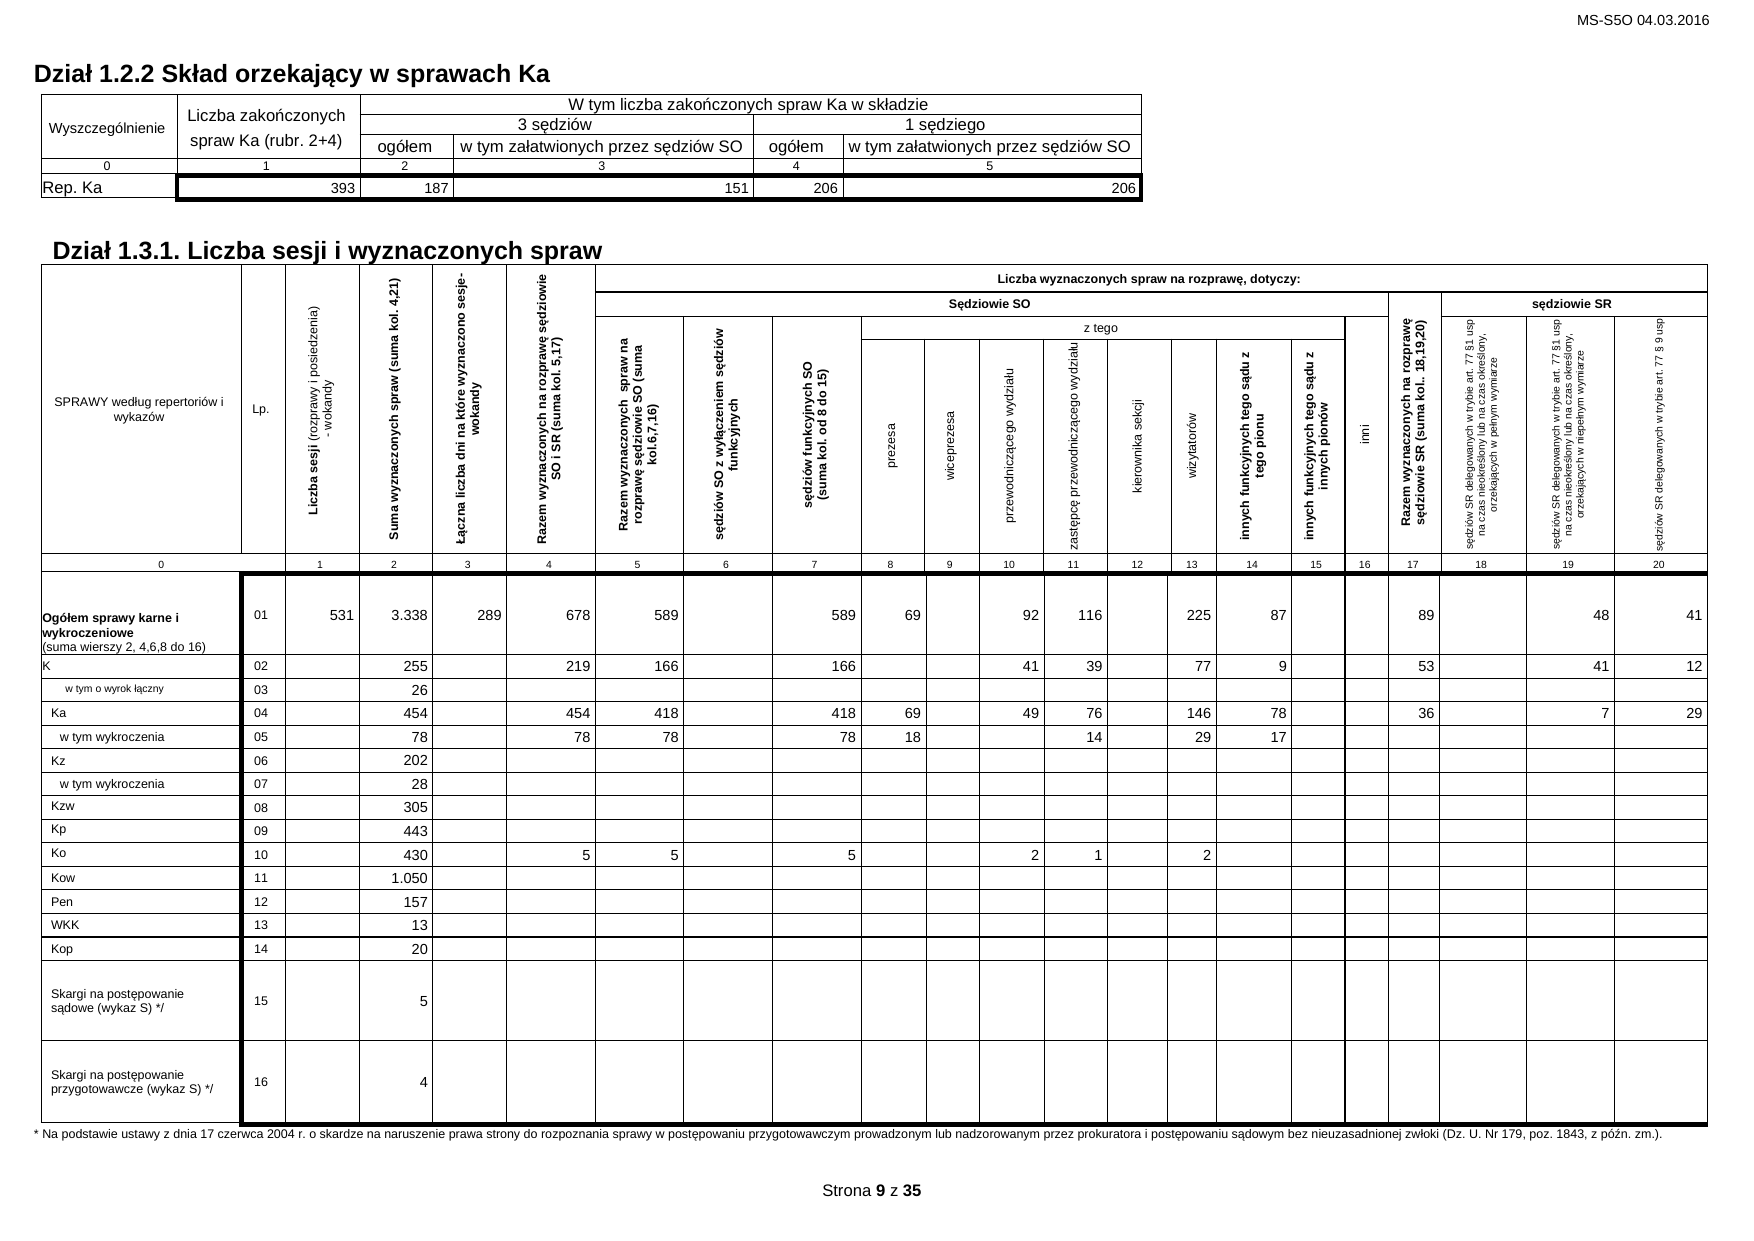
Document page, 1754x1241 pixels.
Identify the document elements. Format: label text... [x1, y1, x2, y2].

table_cell Pen [42, 890, 239, 913]
table_cell 48 [1527, 576, 1614, 654]
table_cell [1346, 914, 1388, 936]
table_cell [1168, 914, 1216, 936]
table_cell [596, 914, 683, 936]
table_cell [1389, 890, 1439, 913]
table_header Łączna liczba dni na które wyznaczono sesje-wokandy [433, 265, 506, 553]
table_cell [1292, 576, 1344, 654]
table_cell 13 [1172, 554, 1216, 571]
table_cell [773, 679, 861, 701]
table_cell [1615, 726, 1707, 748]
table_cell [980, 820, 1044, 842]
table_cell [1292, 938, 1344, 960]
table_cell kierownika sekcji [1108, 340, 1171, 553]
table_cell [507, 867, 595, 889]
table_cell w tym załatwionych przez sędziów SO [844, 135, 1141, 157]
table_cell 5 [360, 961, 432, 1040]
table_cell 17 [1389, 554, 1441, 571]
table_cell [1346, 890, 1388, 913]
table_cell [1108, 702, 1167, 724]
table_cell [507, 914, 595, 936]
table_cell [596, 938, 683, 960]
table_cell Razem wyznaczonych spraw na rozprawę sędziowie SO (suma kol.6,7,16) [596, 317, 683, 553]
table_cell [684, 702, 772, 724]
table_header SPRAWY według repertoriów i wykazów [42, 265, 241, 553]
table_cell [433, 890, 506, 913]
table_cell [1440, 679, 1526, 701]
table_cell 187 [361, 178, 453, 197]
table_cell [286, 843, 359, 866]
table_cell [1389, 679, 1439, 701]
table_cell 454 [360, 702, 432, 724]
table_cell [1168, 749, 1216, 772]
table_cell 7 [1527, 702, 1614, 724]
table_cell [1527, 796, 1614, 819]
table_cell K [42, 655, 239, 677]
table_cell [1168, 796, 1216, 819]
table_cell [1292, 820, 1344, 842]
table_cell [1108, 961, 1167, 1040]
table_cell [684, 914, 772, 936]
table_cell 26 [360, 679, 432, 701]
table_cell [1108, 655, 1167, 677]
table_cell 4 [754, 159, 843, 173]
table_cell [1389, 726, 1439, 748]
table_cell [1045, 679, 1107, 701]
table_cell [1292, 843, 1344, 866]
table_cell [1346, 867, 1388, 889]
table_cell [1292, 655, 1344, 677]
table_cell [927, 655, 979, 677]
table_cell [1168, 679, 1216, 701]
table_cell [1217, 773, 1291, 795]
table_cell 04 [244, 702, 285, 724]
table_cell [1389, 867, 1439, 889]
table_cell 1 sędziego [754, 115, 1141, 134]
table_cell [1108, 796, 1167, 819]
table_cell 5 [844, 159, 1141, 173]
table_cell [1346, 655, 1388, 677]
table_cell Kzw [42, 796, 239, 819]
table_cell [286, 749, 359, 772]
table_cell [1217, 938, 1291, 960]
table_cell [433, 655, 506, 677]
table_cell Sędziowie SO [596, 293, 1388, 316]
table_cell [1389, 938, 1439, 960]
table_cell ogółem [754, 135, 843, 157]
table_cell [862, 867, 926, 889]
table_cell [1045, 867, 1107, 889]
table_cell [980, 679, 1044, 701]
table_cell wiceprezesa [925, 340, 979, 553]
table_cell [684, 961, 772, 1040]
table_cell 166 [596, 655, 683, 677]
table_cell 78 [773, 726, 861, 748]
table_cell 41 [1527, 655, 1614, 677]
table_cell [1108, 867, 1167, 889]
table_cell [286, 655, 359, 677]
table_cell Ogółem sprawy karne i wykroczeniowe (suma wierszy 2, 4,6,8 do 16) [42, 572, 239, 654]
table_cell [507, 749, 595, 772]
table_cell [1440, 820, 1526, 842]
table_cell [927, 749, 979, 772]
table_cell [980, 867, 1044, 889]
table_cell 03 [244, 679, 285, 701]
table_cell [1346, 576, 1388, 654]
table_cell [980, 890, 1044, 913]
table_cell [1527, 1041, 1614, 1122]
table_cell [596, 679, 683, 701]
table_cell [507, 961, 595, 1040]
table_cell [1217, 843, 1291, 866]
table_cell [684, 867, 772, 889]
table_cell 15 [1292, 554, 1344, 571]
table_cell [1527, 890, 1614, 913]
table_cell Kop [42, 938, 239, 960]
table_cell [1615, 773, 1707, 795]
table_cell Razem wyznaczonych na rozprawę sędziowie SR (suma kol.. 18,19,20) [1389, 293, 1441, 553]
table_cell [862, 796, 926, 819]
table_cell [433, 679, 506, 701]
table_cell [1045, 820, 1107, 842]
table_cell 14 [1045, 726, 1107, 748]
table_cell [980, 914, 1044, 936]
table_cell 1.050 [360, 867, 432, 889]
table_cell 19 [1527, 554, 1614, 571]
table_cell [1292, 867, 1344, 889]
table_cell [1108, 890, 1167, 913]
table_cell 8 [862, 554, 924, 571]
table_cell 92 [980, 576, 1044, 654]
table_cell [1440, 773, 1526, 795]
table_cell [1615, 749, 1707, 772]
table_cell [1615, 796, 1707, 819]
table_cell [1292, 796, 1344, 819]
table_cell [927, 773, 979, 795]
table_cell [1108, 773, 1167, 795]
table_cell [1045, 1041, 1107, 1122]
table_cell 89 [1389, 576, 1439, 654]
table_cell [980, 773, 1044, 795]
table_cell [862, 749, 926, 772]
table_cell 10 [980, 554, 1043, 571]
table_cell [862, 679, 926, 701]
table_cell 41 [980, 655, 1044, 677]
table_cell 53 [1389, 655, 1439, 677]
table_cell 13 [360, 914, 432, 936]
table_cell [862, 890, 926, 913]
table_cell [1527, 679, 1614, 701]
table_cell 11 [244, 867, 285, 889]
table_cell [980, 726, 1044, 748]
table_cell [1292, 702, 1344, 724]
table_cell [862, 820, 926, 842]
table_cell [773, 867, 861, 889]
table_cell [433, 702, 506, 724]
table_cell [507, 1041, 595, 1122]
table_cell [1615, 820, 1707, 842]
table_cell [1346, 679, 1388, 701]
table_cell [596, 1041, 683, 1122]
table_cell [684, 726, 772, 748]
table_cell 10 [244, 843, 285, 866]
table_cell 305 [360, 796, 432, 819]
table_cell [1527, 820, 1614, 842]
table_cell [1292, 726, 1344, 748]
table_cell 12 [244, 890, 285, 913]
table_cell [286, 702, 359, 724]
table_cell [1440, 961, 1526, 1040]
table_cell [773, 914, 861, 936]
table_cell 77 [1168, 655, 1216, 677]
table_cell [684, 749, 772, 772]
table_cell 14 [1217, 554, 1291, 571]
table_cell 28 [360, 773, 432, 795]
text * Na podstawie ustawy z dnia 17 czerwca 2004 r. o skardze na naruszenie prawa strony do rozpoznania sprawy w postępowaniu przygotowawczym prowadzonym lub nadzorowanym przez prokuratora i postępowaniu sądowym bez nieuzasadnionej zwłoki (Dz. U. Nr 179, poz. 1843, z późn. zm.). [34, 1127, 1710, 1141]
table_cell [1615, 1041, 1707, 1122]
table_cell 78 [1217, 702, 1291, 724]
table_cell 5 [596, 843, 683, 866]
table_cell 393 [179, 178, 360, 197]
table_cell [1346, 726, 1388, 748]
table_cell [596, 773, 683, 795]
table_cell 255 [360, 655, 432, 677]
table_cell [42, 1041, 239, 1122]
table_cell [927, 679, 979, 701]
table_header Suma wyznaczonych spraw (suma kol. 4,21) [360, 265, 432, 553]
table_cell [862, 655, 926, 677]
table_cell 7 [773, 554, 861, 571]
table_cell [1108, 938, 1167, 960]
table_cell [1615, 867, 1707, 889]
table_cell 3 sędziów [361, 115, 753, 134]
table_cell 225 [1168, 576, 1216, 654]
table_cell [1440, 843, 1526, 866]
table_cell [1108, 749, 1167, 772]
table_cell 69 [862, 576, 926, 654]
table_cell innych funkcyjnych tego sądu z tego pionu [1217, 340, 1291, 553]
table_cell [286, 679, 359, 701]
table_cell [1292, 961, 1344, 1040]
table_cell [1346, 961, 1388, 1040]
table_cell 5 [773, 843, 861, 866]
table_cell 15 [244, 961, 285, 1040]
table_cell Kz [42, 749, 239, 772]
table_cell [927, 867, 979, 889]
table_cell [684, 938, 772, 960]
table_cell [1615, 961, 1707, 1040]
table_cell [927, 961, 979, 1040]
table_cell 20 [360, 938, 432, 960]
table_cell [1527, 867, 1614, 889]
table_cell 206 [754, 178, 843, 197]
table_cell [1045, 890, 1107, 913]
table_cell [927, 938, 979, 960]
table_cell 16 [1346, 554, 1388, 571]
table_cell [684, 773, 772, 795]
table_cell Ko [42, 843, 239, 866]
table_cell sędziów SR delegowanych w trybie art. 77 § 9 usp [1615, 317, 1707, 553]
table_cell 18 [1442, 554, 1526, 571]
table_cell [1217, 867, 1291, 889]
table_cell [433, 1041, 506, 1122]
table_cell [927, 820, 979, 842]
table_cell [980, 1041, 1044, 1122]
table_cell w tym wykroczenia [42, 726, 239, 748]
table_cell 29 [1615, 702, 1707, 724]
table_cell [1045, 773, 1107, 795]
table_cell [862, 914, 926, 936]
table_cell [1346, 702, 1388, 724]
table_cell [1168, 773, 1216, 795]
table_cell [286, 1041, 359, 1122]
table_cell [1389, 820, 1439, 842]
table_cell [1389, 796, 1439, 819]
table_cell sędziów SR delegowanych w trybie art. 77 §1 usp na czas nieokreślony lub na czas określony, orzekających w niepełnym wymiarze [1527, 317, 1614, 553]
table_header Liczba wyznaczonych spraw na rozprawę, dotyczy: [596, 265, 1707, 291]
table_cell [596, 961, 683, 1040]
table_cell [1440, 890, 1526, 913]
table_cell 531 [286, 576, 359, 654]
table_cell [1527, 726, 1614, 748]
table_cell [286, 820, 359, 842]
table_cell [927, 576, 979, 654]
table_cell [286, 890, 359, 913]
table_cell [286, 914, 359, 936]
table_cell [433, 961, 506, 1040]
table_cell [1389, 914, 1439, 936]
table_cell [862, 938, 926, 960]
table_cell [1527, 843, 1614, 866]
table_cell 206 [844, 178, 1139, 197]
table_cell 589 [773, 576, 861, 654]
table_cell [1217, 820, 1291, 842]
table_cell [862, 843, 926, 866]
table_cell [1527, 914, 1614, 936]
table_cell [1168, 820, 1216, 842]
table_cell 5 [507, 843, 595, 866]
table_cell wizytatorów [1172, 340, 1216, 553]
table_cell [433, 938, 506, 960]
table_cell [507, 679, 595, 701]
table_cell Rep. Ka [42, 174, 175, 197]
table_cell 09 [244, 820, 285, 842]
table_cell [507, 796, 595, 819]
table_cell 3.338 [360, 576, 432, 654]
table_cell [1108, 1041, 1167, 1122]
table_cell [1108, 843, 1167, 866]
table_cell inni [1346, 317, 1388, 553]
table_cell 78 [596, 726, 683, 748]
table_cell WKK [42, 914, 239, 936]
table_cell [1217, 749, 1291, 772]
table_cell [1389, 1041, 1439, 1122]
table_cell [927, 914, 979, 936]
table_cell 78 [360, 726, 432, 748]
table_cell 146 [1168, 702, 1216, 724]
table_cell [1217, 679, 1291, 701]
table_cell [684, 820, 772, 842]
table_cell 05 [244, 726, 285, 748]
table_cell 157 [360, 890, 432, 913]
table_cell [1292, 890, 1344, 913]
table_cell 202 [360, 749, 432, 772]
table_cell [1108, 914, 1167, 936]
table_cell [286, 796, 359, 819]
table_cell [1168, 961, 1216, 1040]
table_cell [286, 726, 359, 748]
table_cell [1615, 843, 1707, 866]
table_cell [1217, 796, 1291, 819]
table_cell [433, 843, 506, 866]
table_cell [862, 961, 926, 1040]
table_cell Kp [42, 820, 239, 842]
table_cell 18 [862, 726, 926, 748]
table_cell ogółem [361, 135, 453, 157]
table_cell 02 [244, 655, 285, 677]
table_cell [927, 843, 979, 866]
table_cell [433, 867, 506, 889]
table_cell [1217, 961, 1291, 1040]
table_cell [684, 890, 772, 913]
table_cell [1615, 938, 1707, 960]
table_cell [507, 773, 595, 795]
table_cell Kow [42, 867, 239, 889]
table_cell [1168, 938, 1216, 960]
table_cell [1217, 914, 1291, 936]
table_cell [286, 773, 359, 795]
table_cell [684, 796, 772, 819]
table_cell 87 [1217, 576, 1291, 654]
table_cell 1 [178, 159, 360, 173]
table_cell 0 [42, 554, 285, 571]
table_cell 418 [773, 702, 861, 724]
table_header Lp. [242, 265, 285, 553]
table_cell 5 [596, 554, 683, 571]
table_cell [862, 773, 926, 795]
table_cell Skargi na postępowanie sądowe (wykaz S) */ [42, 961, 239, 1040]
table_cell [773, 938, 861, 960]
table_cell 11 [1044, 554, 1107, 571]
table_cell 9 [1217, 655, 1291, 677]
table_header Liczba sesji (rozprawy i posiedzenia) - wokandy [286, 265, 359, 553]
table_cell 12 [1108, 554, 1171, 571]
table_cell [1527, 773, 1614, 795]
table_cell [684, 655, 772, 677]
table_cell [1217, 890, 1291, 913]
table_cell [1615, 679, 1707, 701]
text Dział 1.3.1. Liczba sesji i wyznaczonych spraw [52, 236, 1710, 264]
table_cell [507, 890, 595, 913]
table_cell [433, 914, 506, 936]
table_header W tym liczba zakończonych spraw Ka w składzie [361, 95, 1141, 114]
table_cell [1346, 796, 1388, 819]
table_cell [773, 820, 861, 842]
table_cell 418 [596, 702, 683, 724]
table_cell [1440, 726, 1526, 748]
table_cell [1108, 726, 1167, 748]
table_cell [773, 961, 861, 1040]
table_cell zastępcę przewodniczącego wydziału [1044, 340, 1107, 553]
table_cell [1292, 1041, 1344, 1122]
table_cell [1292, 914, 1344, 936]
table_cell [1389, 773, 1439, 795]
table_cell [773, 796, 861, 819]
table_cell 39 [1045, 655, 1107, 677]
table_header Liczba zakończonych spraw Ka (rubr. 2+4) [178, 95, 360, 157]
table_cell [980, 938, 1044, 960]
table_cell [1440, 938, 1526, 960]
table_cell 07 [244, 773, 285, 795]
table_cell [596, 749, 683, 772]
table_cell [1527, 938, 1614, 960]
table_cell [433, 820, 506, 842]
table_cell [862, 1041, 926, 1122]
table_cell [596, 890, 683, 913]
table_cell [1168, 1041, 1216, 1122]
table_cell [1346, 773, 1388, 795]
table_cell 76 [1045, 702, 1107, 724]
table_cell sędziów SR delegowanych w trybie art. 77 §1 usp na czas nieokreślony lub na czas określony, orzekających w pełnym wymiarze [1442, 317, 1526, 553]
table_cell 3 [454, 159, 753, 173]
table_cell [596, 867, 683, 889]
table_cell 2 [361, 159, 453, 173]
table_cell [773, 749, 861, 772]
table_cell [1045, 914, 1107, 936]
table_cell 1 [286, 554, 359, 571]
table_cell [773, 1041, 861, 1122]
table_cell 589 [596, 576, 683, 654]
table_cell z tego [862, 317, 1344, 338]
table_cell [1346, 843, 1388, 866]
table_cell [433, 773, 506, 795]
table_cell [286, 867, 359, 889]
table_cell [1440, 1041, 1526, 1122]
table_cell 14 [244, 938, 285, 960]
table_cell [684, 843, 772, 866]
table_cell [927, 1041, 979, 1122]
table_cell 678 [507, 576, 595, 654]
table_cell [1045, 749, 1107, 772]
table_cell prezesa [862, 340, 924, 553]
table_cell [1168, 890, 1216, 913]
table_cell 4 [507, 554, 595, 571]
table_cell [433, 726, 506, 748]
table_cell sędziów funkcyjnych SO (suma kol. od 8 do 15) [773, 317, 861, 553]
table_cell [1389, 843, 1439, 866]
table_cell [1440, 749, 1526, 772]
table_cell 78 [507, 726, 595, 748]
table_cell 49 [980, 702, 1044, 724]
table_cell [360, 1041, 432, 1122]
table_cell [1346, 938, 1388, 960]
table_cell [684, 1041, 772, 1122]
table_cell [684, 679, 772, 701]
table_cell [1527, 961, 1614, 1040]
table_cell [927, 890, 979, 913]
table_cell [1108, 679, 1167, 701]
table_cell 08 [244, 796, 285, 819]
table_cell [1440, 796, 1526, 819]
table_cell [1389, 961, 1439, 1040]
table_cell [1108, 820, 1167, 842]
table_cell 2 [1168, 843, 1216, 866]
table_cell [1440, 576, 1526, 654]
table_cell 36 [1389, 702, 1439, 724]
text Dział 1.2.2 Skład orzekający w sprawach Ka [34, 63, 1710, 88]
table_cell sędziów SO z wyłączeniem sędziów funkcyjnych [684, 317, 772, 553]
table_cell [596, 796, 683, 819]
table_cell 1 [1045, 843, 1107, 866]
table_cell [927, 726, 979, 748]
table_cell 17 [1217, 726, 1291, 748]
table_cell [773, 773, 861, 795]
table_header Wyszczególnienie [42, 95, 177, 157]
table_cell 454 [507, 702, 595, 724]
table_cell [1615, 890, 1707, 913]
table_header Razem wyznaczonych na rozprawę sędziowie SO i SR (suma kol. 5,17) [507, 265, 595, 553]
table_cell 289 [433, 576, 506, 654]
table_cell [1292, 679, 1344, 701]
table_cell [1615, 914, 1707, 936]
table_cell [1045, 938, 1107, 960]
table_cell 12 [1615, 655, 1707, 677]
table_cell w tym o wyrok łączny [42, 679, 239, 701]
table_cell 41 [1615, 576, 1707, 654]
table_cell [684, 576, 772, 654]
table_cell [980, 796, 1044, 819]
table_cell [433, 796, 506, 819]
table_cell 69 [862, 702, 926, 724]
table_cell [1346, 749, 1388, 772]
table_cell 116 [1045, 576, 1107, 654]
table_cell [927, 796, 979, 819]
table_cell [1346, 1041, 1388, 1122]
table_cell w tym załatwionych przez sędziów SO [454, 135, 753, 157]
table_cell [1292, 749, 1344, 772]
table_cell [1527, 749, 1614, 772]
table_cell [507, 938, 595, 960]
table_cell [1108, 576, 1167, 654]
table_cell przewodniczącego wydziału [980, 340, 1043, 553]
table_cell 6 [684, 554, 772, 571]
table_cell 06 [244, 749, 285, 772]
table_cell [980, 961, 1044, 1040]
table_cell [1440, 914, 1526, 936]
table_cell [1440, 702, 1526, 724]
table_cell sędziowie SR [1442, 293, 1707, 316]
table_cell [433, 749, 506, 772]
table_cell 0 [42, 159, 177, 173]
table_cell 29 [1168, 726, 1216, 748]
table_cell 01 [244, 576, 285, 654]
table_cell [286, 961, 359, 1040]
table_cell 2 [980, 843, 1044, 866]
table_cell [596, 820, 683, 842]
table_cell 151 [454, 178, 753, 197]
table_cell 13 [244, 914, 285, 936]
table_cell [1440, 655, 1526, 677]
table_cell [773, 890, 861, 913]
table_cell [1292, 773, 1344, 795]
table_cell [1389, 749, 1439, 772]
table_cell 20 [1615, 554, 1707, 571]
table_cell [1440, 867, 1526, 889]
table_cell 3 [433, 554, 506, 571]
table_cell 219 [507, 655, 595, 677]
table_cell w tym wykroczenia [42, 773, 239, 795]
table_cell [927, 702, 979, 724]
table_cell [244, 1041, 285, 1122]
table_cell [980, 749, 1044, 772]
table_cell 2 [360, 554, 432, 571]
table_cell [1045, 796, 1107, 819]
table_cell [1045, 961, 1107, 1040]
table_cell [507, 820, 595, 842]
table_cell innych funkcyjnych tego sądu z innych pionów [1292, 340, 1344, 553]
table_cell [1168, 867, 1216, 889]
table_cell 166 [773, 655, 861, 677]
table_cell [286, 938, 359, 960]
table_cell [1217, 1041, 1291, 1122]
table_cell [1346, 820, 1388, 842]
table_cell 9 [925, 554, 979, 571]
table_cell Ka [42, 702, 239, 724]
table_cell 443 [360, 820, 432, 842]
table_cell 430 [360, 843, 432, 866]
